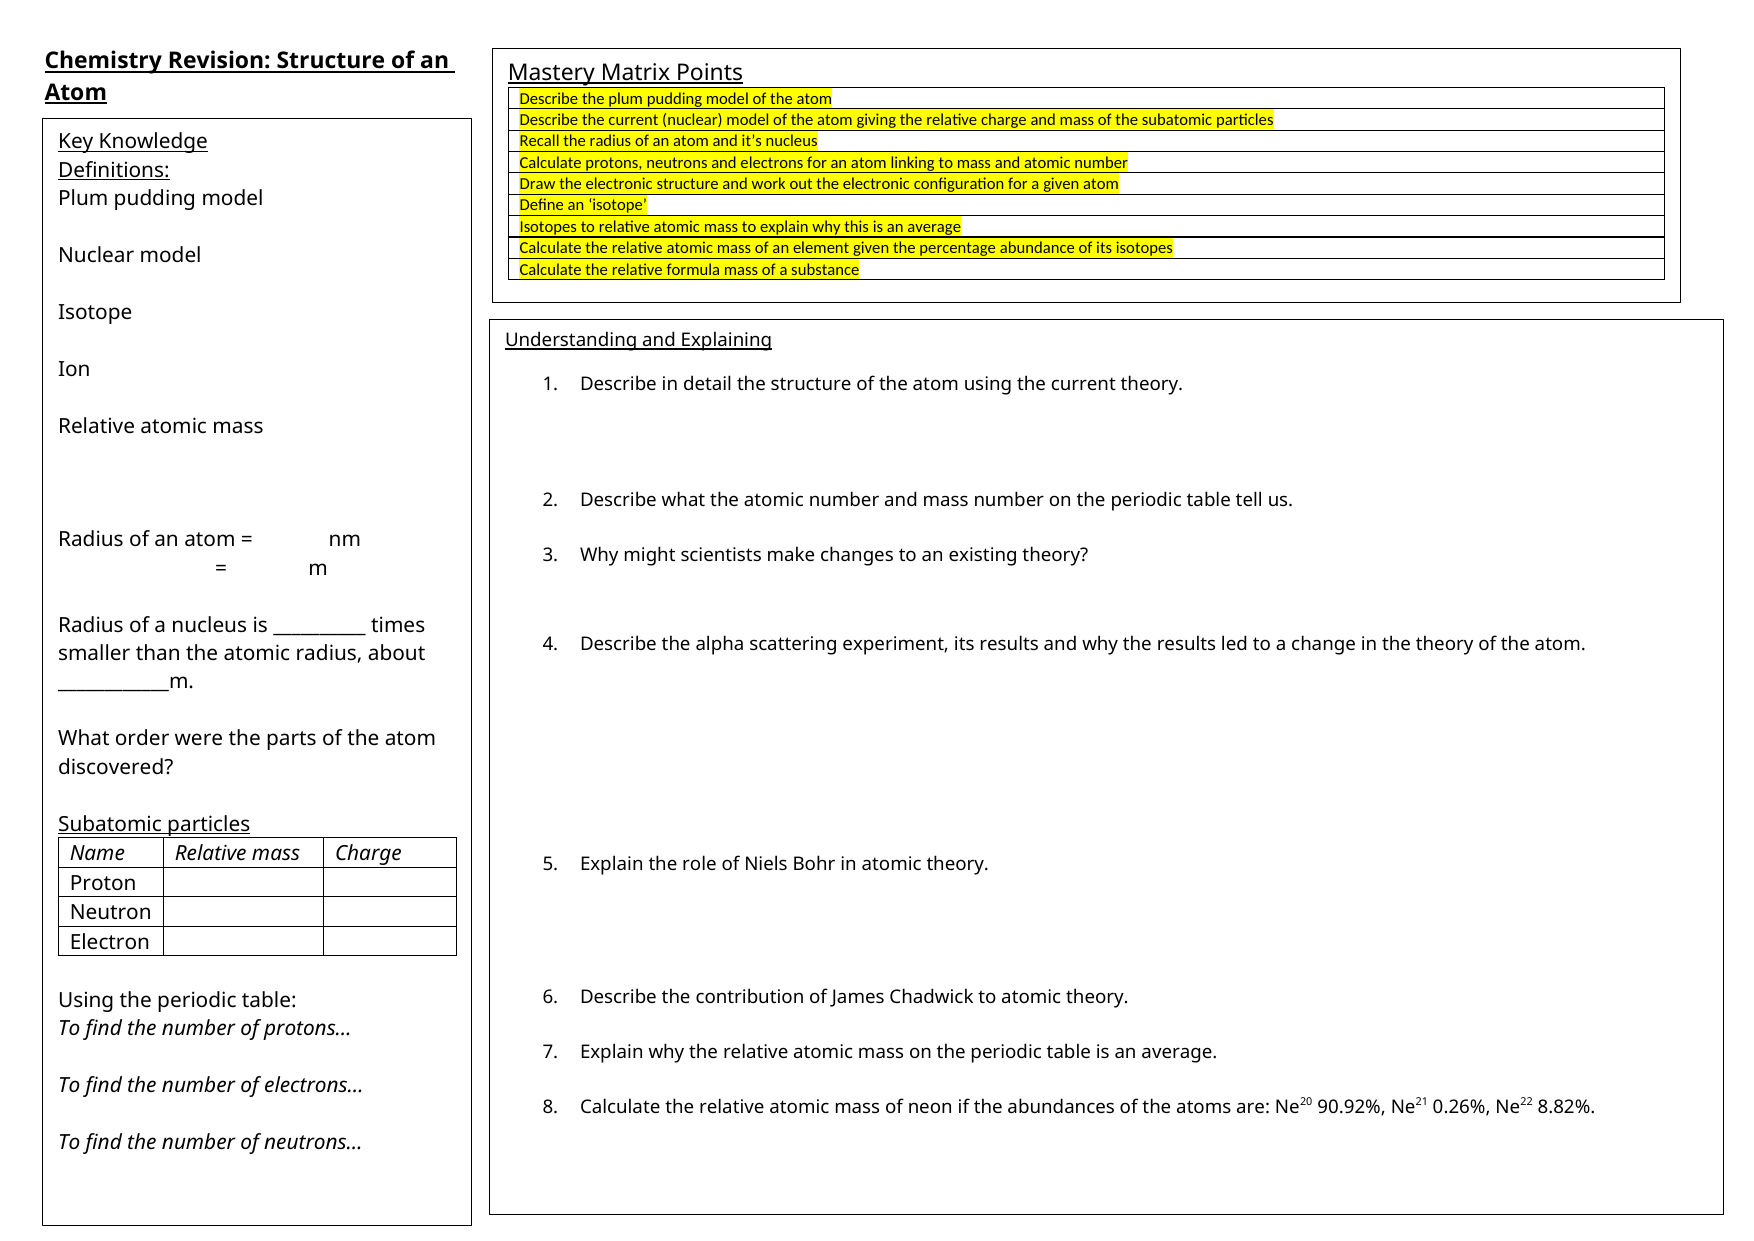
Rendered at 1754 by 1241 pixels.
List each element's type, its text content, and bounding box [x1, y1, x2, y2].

list Atom [44, 76, 492, 107]
text Chemistry Revision: Structure of an [44, 44, 1683, 76]
